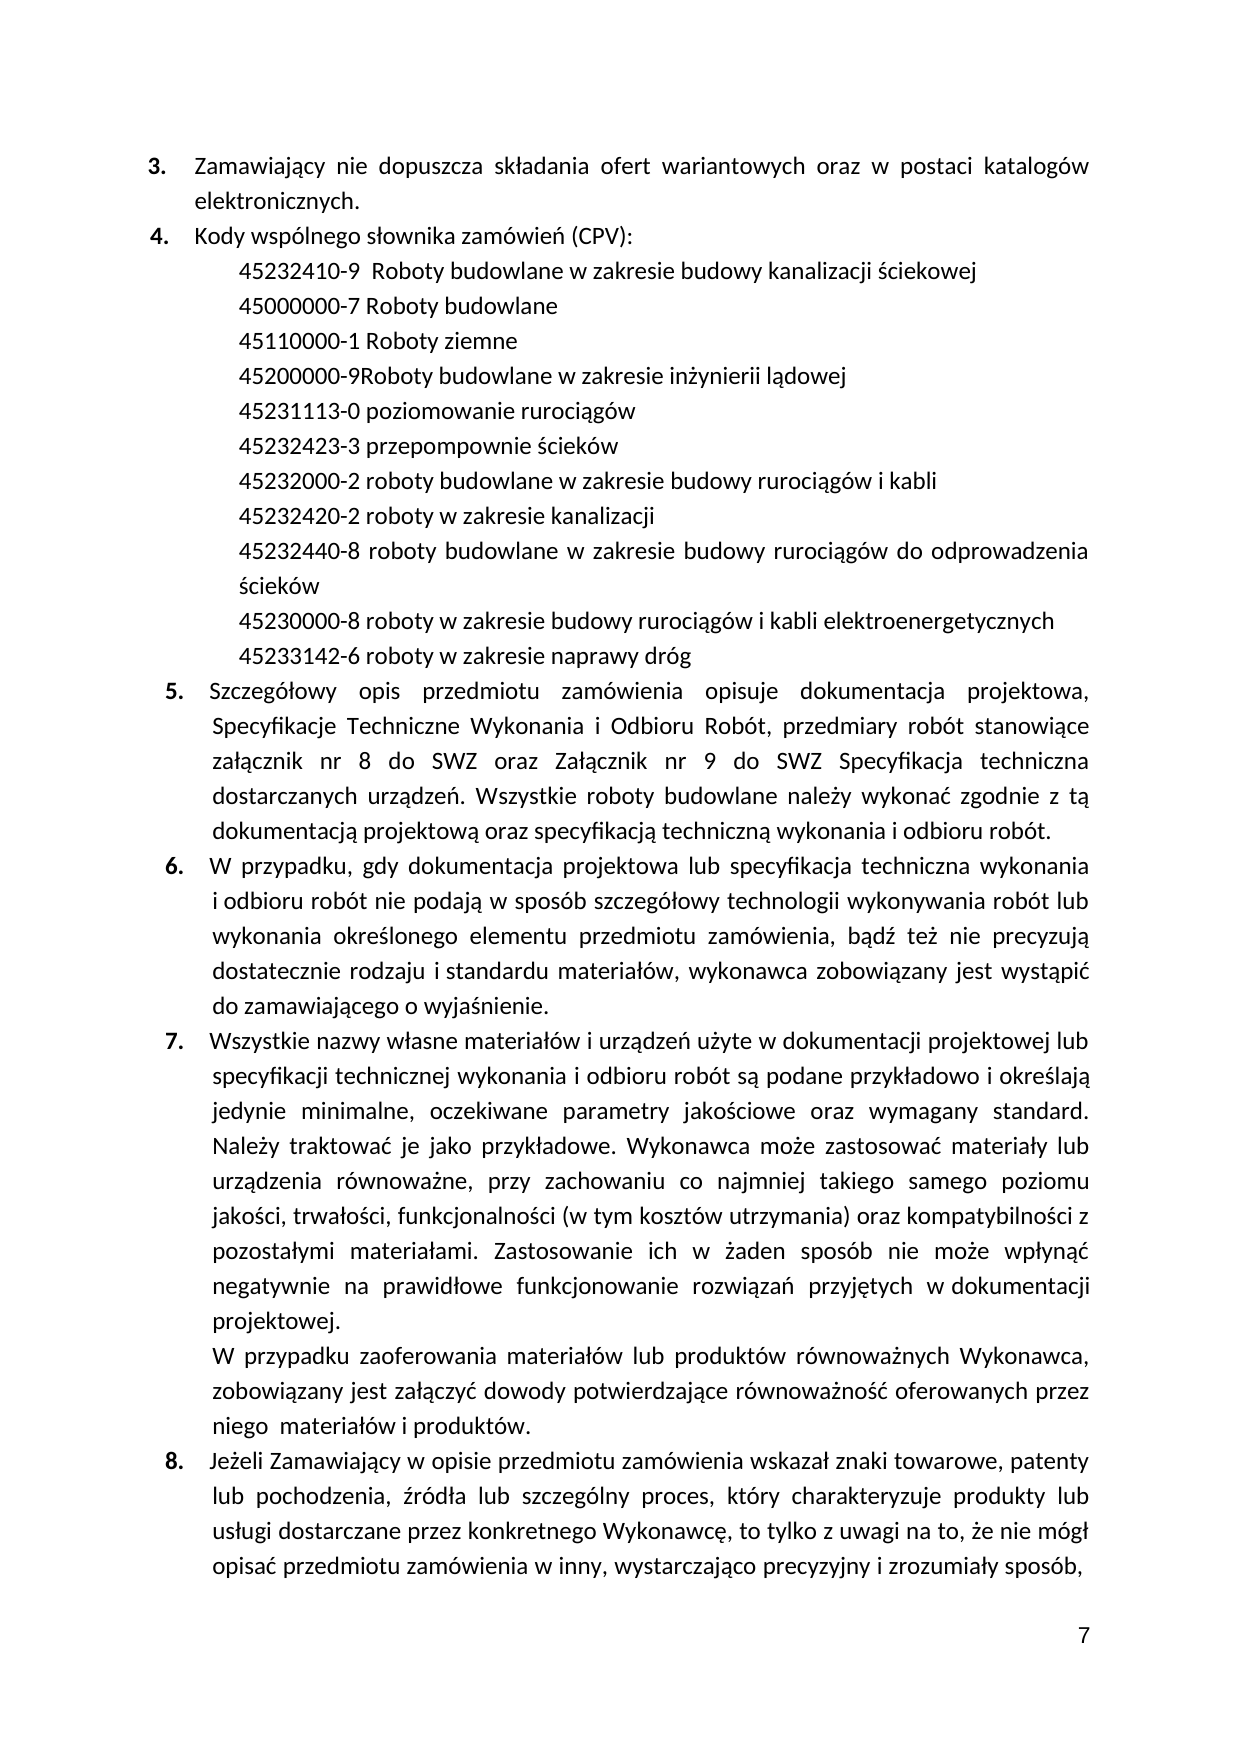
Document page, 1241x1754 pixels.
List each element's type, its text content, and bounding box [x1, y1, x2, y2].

list Kody wspólnego słownika zamówień (CPV): [150, 220, 1090, 251]
text 45110000-1 Roboty ziemne [239, 325, 1090, 356]
text 45230000-8 roboty w zakresie budowy rurociągów i kabli elektroenergetycznych [239, 605, 1090, 636]
text 45233142-6 roboty w zakresie naprawy dróg [239, 640, 1090, 671]
text 45231113-0 poziomowanie rurociągów [239, 395, 1090, 426]
text 45232423-3 przepompownie ścieków [239, 430, 1090, 461]
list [165, 1445, 1090, 1581]
text 45232440-8 roboty budowlane w zakresie budowy rurociągów do odprowadzenia ścieków [239, 535, 1090, 601]
text 45200000-9Roboty budowlane w zakresie inżynierii lądowej [239, 360, 1090, 391]
list W przypadku, gdy dokumentacja projektowa lub specyfikacja techniczna wykonania i odbioru robót nie podają w sposób szczegółowy technologii wykonywania robót lub wykonania określonego elementu przedmiotu zamówienia, bądź też nie precyzują dostatecznie rodzaju i standardu materiałów, wykonawca zobowiązany jest wystąpić do zamawiającego o wyjaśnienie. [165, 850, 1090, 1021]
text 45000000-7 Roboty budowlane [239, 290, 1090, 321]
list Wszystkie nazwy własne materiałów i urządzeń użyte w dokumentacji projektowej lub specyfikacji technicznej wykonania i odbioru robót są podane przykładowo i określają jedynie minimalne, oczekiwane parametry jakościowe oraz wymagany standard. Należy traktować je jako przykładowe. Wykonawca może zastosować materiały lub urządzenia równoważne, przy zachowaniu co najmniej takiego samego poziomu jakości, trwałości, funkcjonalności (w tym kosztów utrzymania) oraz kompatybilności z pozostałymi materiałami. Zastosowanie ich w żaden sposób nie może wpłynąć negatywnie na prawidłowe funkcjonowanie rozwiązań przyjętych w dokumentacji projektowej. W przypadku zaoferowania materiałów lub produktów równoważnych Wykonawca, zobowiązany jest załączyć dowody potwierdzające równoważność oferowanych przez niego materiałów i produktów. [165, 1025, 1090, 1441]
text 45232420-2 roboty w zakresie kanalizacji [239, 500, 1090, 531]
list Zamawiający nie dopuszcza składania ofert wariantowych oraz w postaci katalogów elektronicznych. [147, 150, 1090, 216]
text 45232000-2 roboty budowlane w zakresie budowy rurociągów i kabli [239, 465, 1090, 496]
text 45232410-9 Roboty budowlane w zakresie budowy kanalizacji ściekowej [239, 255, 1090, 286]
list Szczegółowy opis przedmiotu zamówienia opisuje dokumentacja projektowa, Specyfikacje Techniczne Wykonania i Odbioru Robót, przedmiary robót stanowiące załącznik nr 8 do SWZ oraz Załącznik nr 9 do SWZ Specyfikacja techniczna dostarczanych urządzeń. Wszystkie roboty budowlane należy wykonać zgodnie z tą dokumentacją projektową oraz specyfikacją techniczną wykonania i odbioru robót. [165, 675, 1090, 846]
